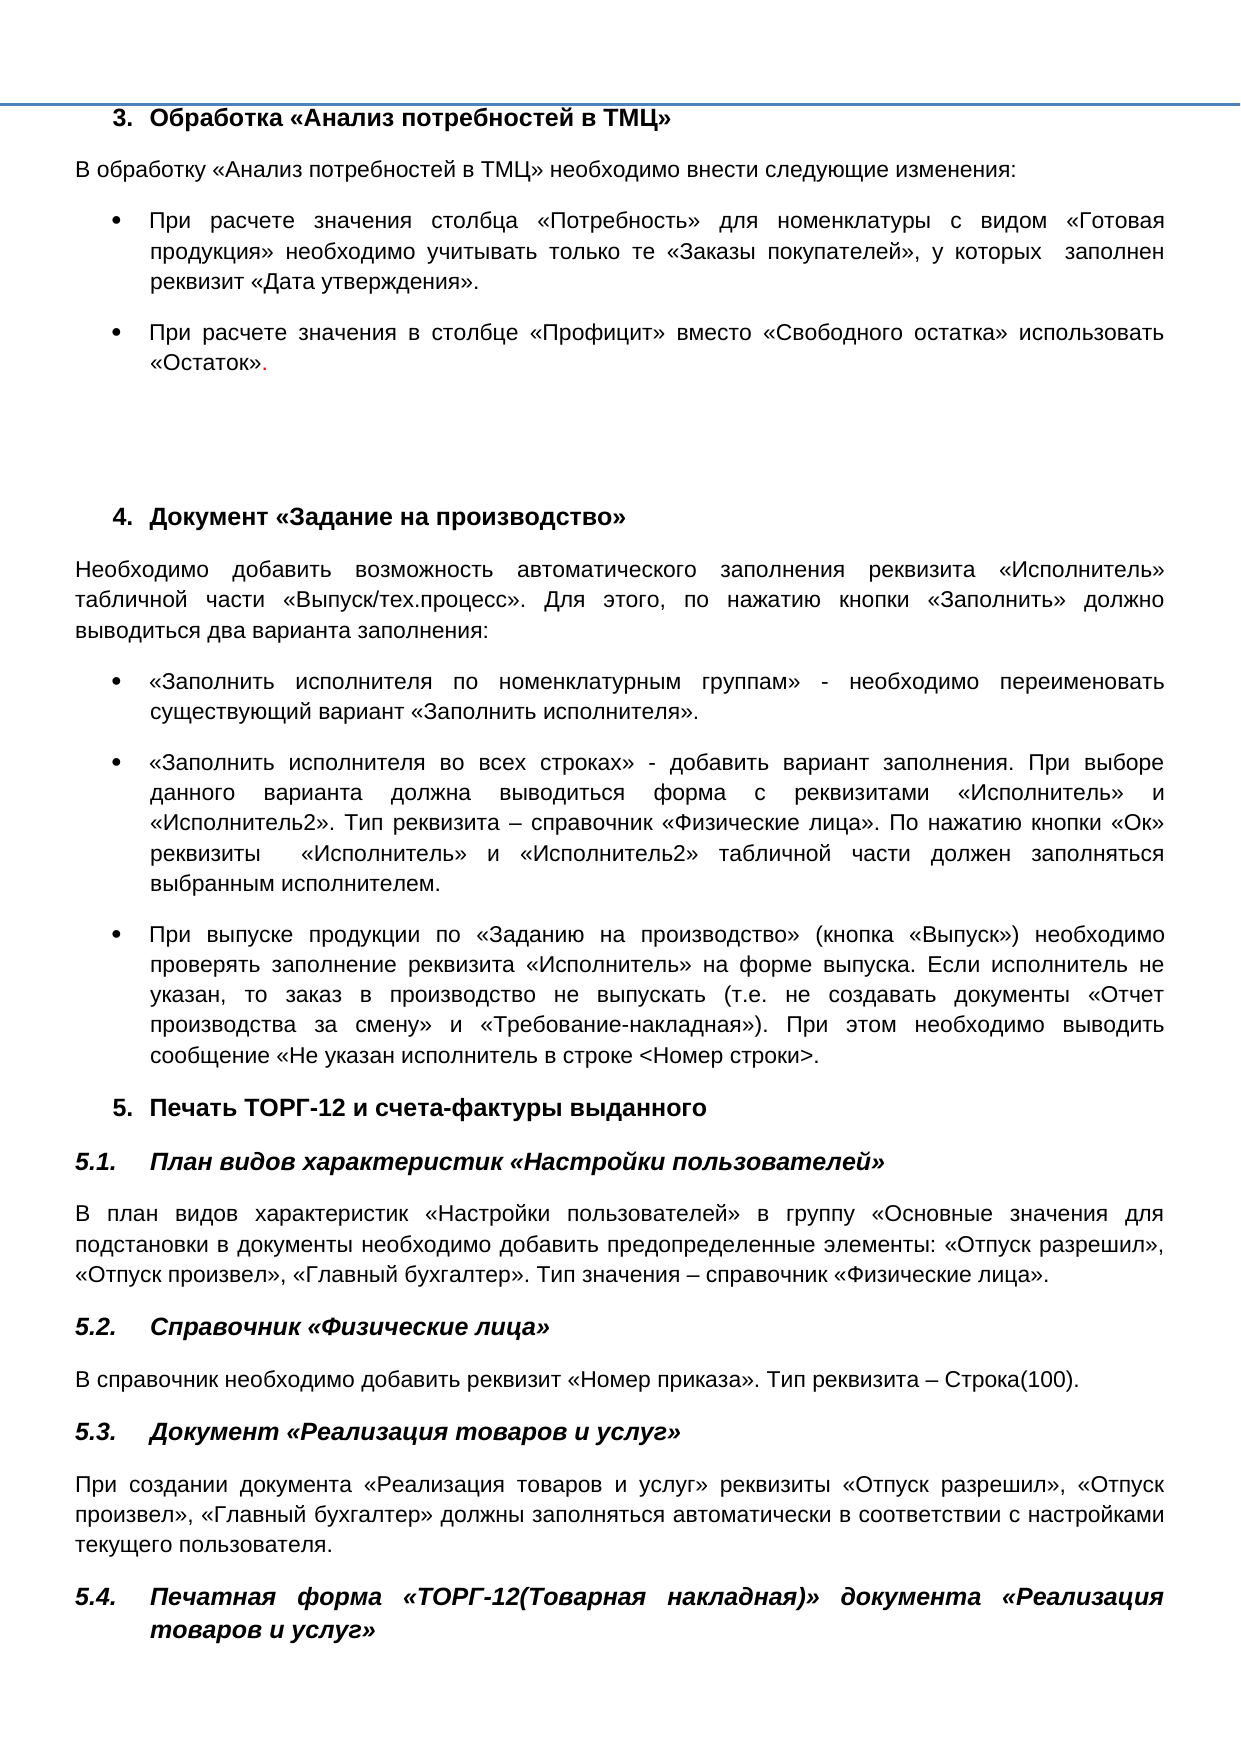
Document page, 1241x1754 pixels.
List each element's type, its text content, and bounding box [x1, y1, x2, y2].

list План видов характеристик «Настройки пользователей» [75, 1146, 1165, 1175]
text В обработку «Анализ потребностей в ТМЦ» необходимо внести следующие изменения: [75, 156, 1165, 183]
list «Заполнить исполнителя по номенклатурным группам» - необходимо переименовать существующий вариант «Заполнить исполнителя». [112, 668, 1165, 724]
text В план видов характеристик «Настройки пользователей» в группу «Основные значения для подстановки в документы необходимо добавить предопределенные элементы: «Отпуск разрешил», «Отпуск произвел», «Главный бухгалтер». Тип значения – справочник «Физические лица». [75, 1200, 1165, 1287]
text При создании документа «Реализация товаров и услуг» реквизиты «Отпуск разрешил», «Отпуск произвел», «Главный бухгалтер» должны заполняться автоматически в соответствии с настройками текущего пользователя. [75, 1471, 1165, 1557]
list Документ «Задание на производство» [112, 502, 1165, 531]
list Справочник «Физические лица» [75, 1312, 1165, 1341]
list Документ «Реализация товаров и услуг» [75, 1417, 1165, 1445]
list Печать ТОРГ-12 и счета-фактуры выданного [112, 1093, 1165, 1121]
text Необходимо добавить возможность автоматического заполнения реквизита «Исполнитель» табличной части «Выпуск/тех.процесс». Для этого, по нажатию кнопки «Заполнить» должно выводиться два варианта заполнения: [75, 556, 1165, 643]
list Обработка «Анализ потребностей в ТМЦ» [112, 103, 1165, 131]
text В справочник необходимо добавить реквизит «Номер приказа». Тип реквизита – Строка(100). [75, 1366, 1165, 1392]
list При расчете значения столбца «Потребность» для номенклатуры с видом «Готовая продукция» необходимо учитывать только те «Заказы покупателей», у которых заполнен реквизит «Дата утверждения». [112, 207, 1165, 294]
list Печатная форма «ТОРГ-12(Товарная накладная)» документа «Реализация товаров и услуг» [75, 1582, 1165, 1644]
list При расчете значения в столбце «Профицит» вместо «Свободного остатка» использовать «Остаток». [112, 319, 1165, 376]
list При выпуске продукции по «Заданию на производство» (кнопка «Выпуск») необходимо проверять заполнение реквизита «Исполнитель» на форме выпуска. Если исполнитель не указан, то заказ в производство не выпускать (т.е. не создавать документы «Отчет производства за смену» и «Требование-накладная»). При этом необходимо выводить сообщение «Не указан исполнитель в строке <Номер строки>. [112, 921, 1165, 1068]
list «Заполнить исполнителя во всех строках» - добавить вариант заполнения. При выборе данного варианта должна выводиться форма с реквизитами «Исполнитель» и «Исполнитель2». Тип реквизита – справочник «Физические лица». По нажатию кнопки «Ок» реквизиты «Исполнитель» и «Исполнитель2» табличной части должен заполняться выбранным исполнителем. [112, 749, 1165, 896]
